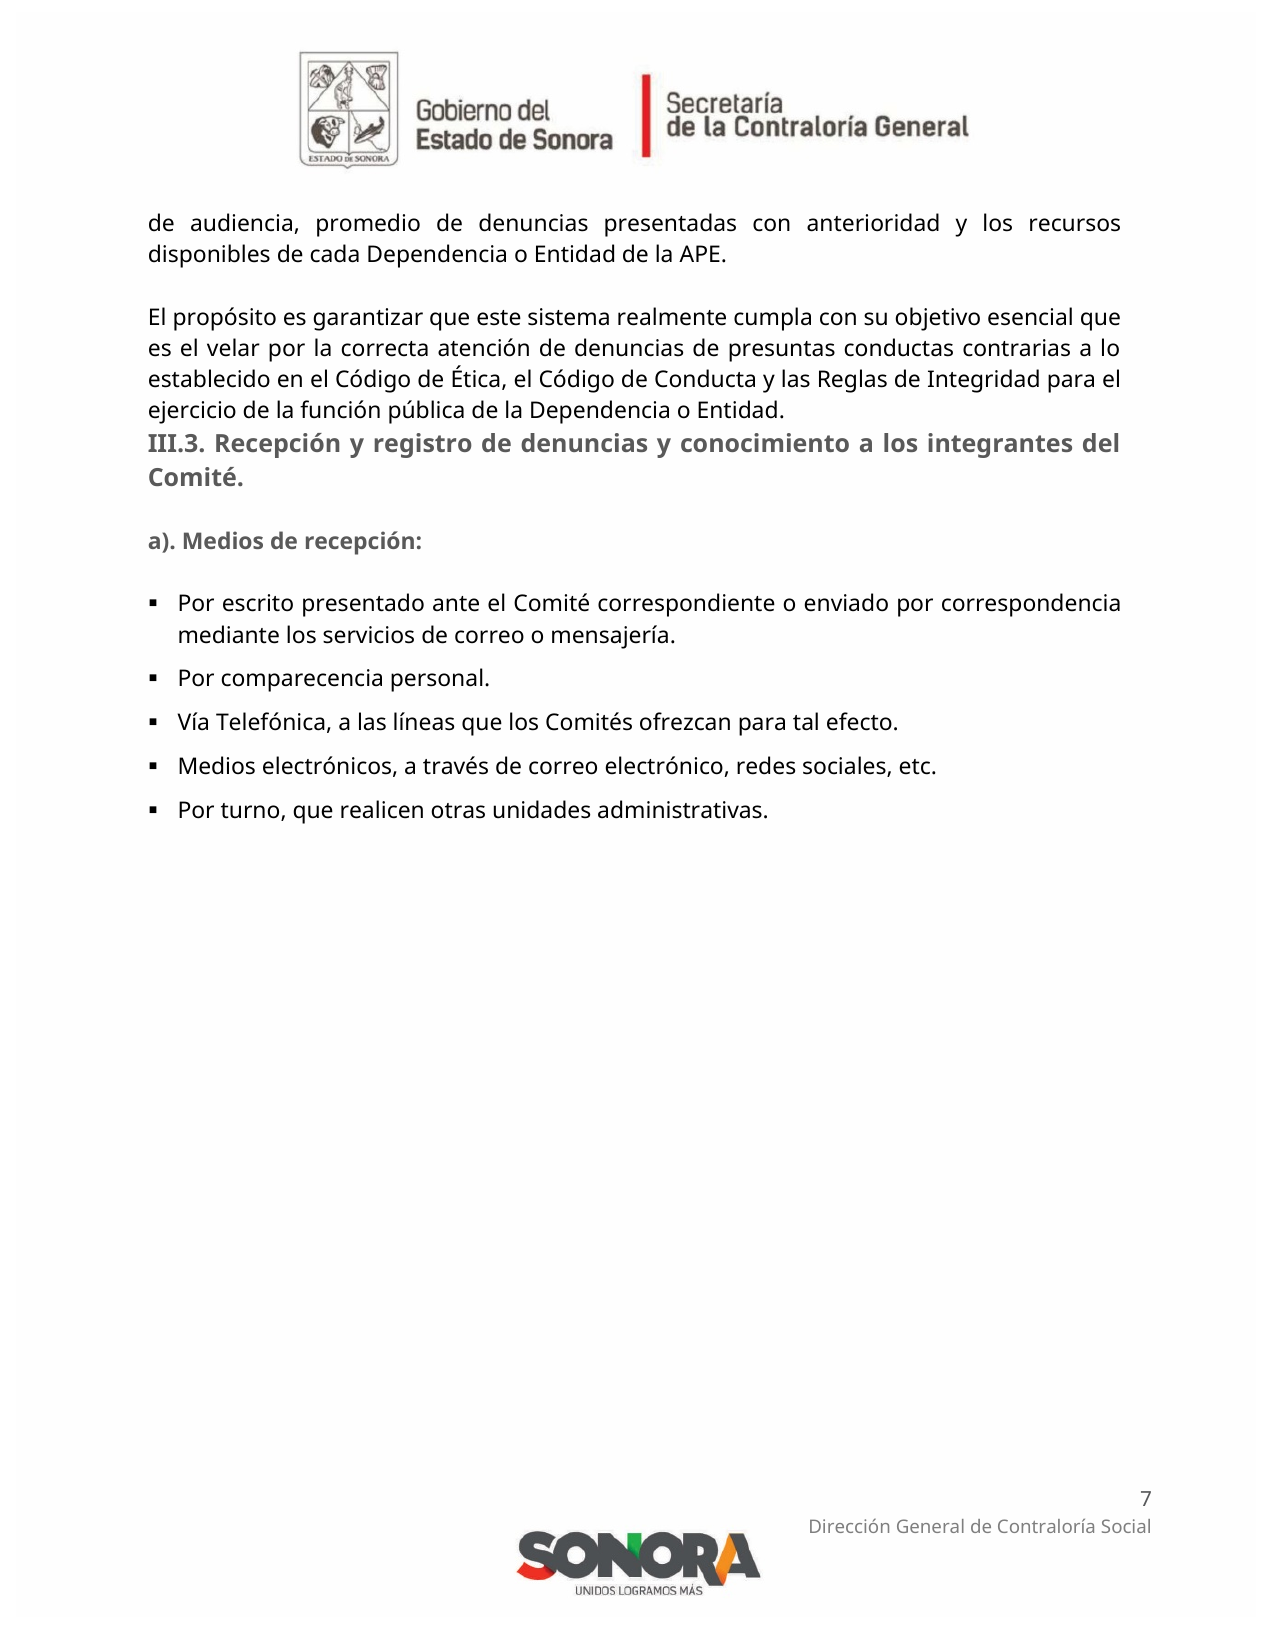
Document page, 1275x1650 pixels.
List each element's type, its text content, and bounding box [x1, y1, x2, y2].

list Vía Telefónica, a las líneas que los Comités ofrezcan para tal efecto. [148, 706, 1123, 737]
list Medios electrónicos, a través de correo electrónico, redes sociales, etc. [148, 750, 1123, 781]
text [148, 207, 1122, 269]
list Por escrito presentado ante el Comité correspondiente o enviado por correspondencia mediante los servicios de correo o mensajería. [148, 587, 1123, 650]
picture [15, 12, 1257, 1617]
text III.3. Recepción y registro de denuncias y conocimiento a los integrantes del Comité. [148, 426, 1122, 494]
text a). Medios de recepción: [148, 525, 1122, 556]
list Por comparecencia personal. [148, 662, 1123, 694]
list Por turno, que realicen otras unidades administrativas. [148, 794, 1123, 825]
text El propósito es garantizar que este sistema realmente cumpla con su objetivo esencial que es el velar por la correcta atención de denuncias de presuntas conductas contrarias a lo establecido en el Código de Ética, el Código de Conducta y las Reglas de Integridad para el ejercicio de la función pública de la Dependencia o Entidad. [148, 301, 1122, 426]
